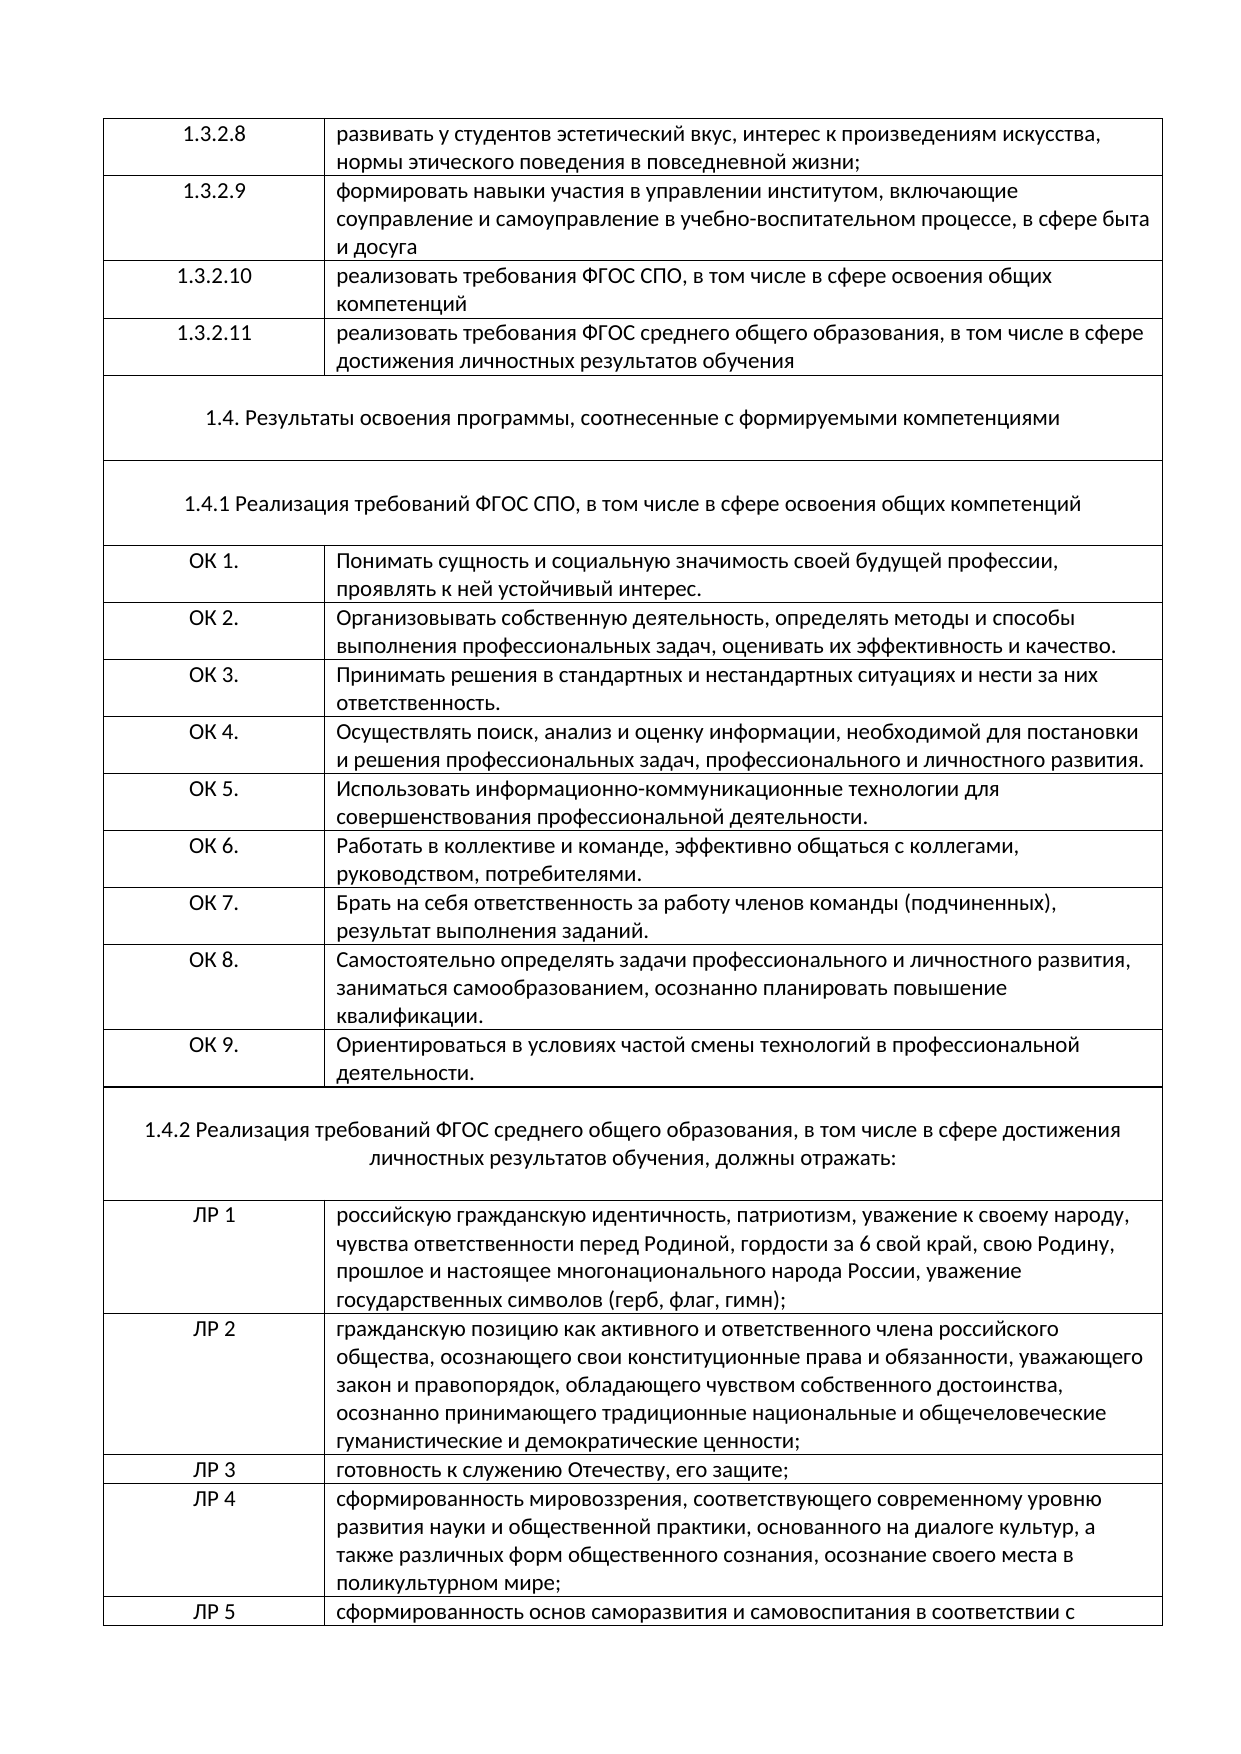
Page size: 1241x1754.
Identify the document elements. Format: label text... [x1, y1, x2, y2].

table_cell 1.4.2 Реализация требований ФГОС среднего общего образования, в том числе в сфере достижения личностных результатов обучения, должны отражать: [104, 1088, 1162, 1199]
table_cell Принимать решения в стандартных и нестандартных ситуациях и нести за них ответственность. [325, 660, 1162, 716]
table_cell Ориентироваться в условиях частой смены технологий в профессиональной деятельности. [325, 1030, 1162, 1086]
table_cell 1.4.1 Реализация требований ФГОС СПО, в том числе в сфере освоения общих компетенций [104, 461, 1162, 545]
table_cell ОК 9. [104, 1030, 324, 1086]
table_cell ЛР 5 [104, 1597, 324, 1625]
table_cell ОК 8. [104, 945, 324, 1029]
table_cell 1.3.2.9 [104, 176, 324, 260]
table_cell ЛР 1 [104, 1201, 324, 1313]
table_cell развивать у студентов эстетический вкус, интерес к произведениям искусства, нормы этического поведения в повседневной жизни; [325, 119, 1162, 175]
table_cell Осуществлять поиск, анализ и оценку информации, необходимой для постановки и решения профессиональных задач, профессионального и личностного развития. [325, 717, 1162, 773]
table_cell реализовать требования ФГОС СПО, в том числе в сфере освоения общих компетенций [325, 261, 1162, 317]
table_cell готовность к служению Отечеству, его защите; [325, 1455, 1162, 1483]
table_cell ОК 5. [104, 774, 324, 830]
table_cell ОК 7. [104, 888, 324, 944]
table_cell 1.4. Результаты освоения программы, соотнесенные с формируемыми компетенциями [104, 376, 1162, 459]
table_cell ОК 2. [104, 603, 324, 659]
table_cell 1.3.2.11 [104, 319, 324, 374]
table_cell ЛР 2 [104, 1314, 324, 1454]
table_cell ОК 3. [104, 660, 324, 716]
table_cell Использовать информационно-коммуникационные технологии для совершенствования профессиональной деятельности. [325, 774, 1162, 830]
table_cell Самостоятельно определять задачи профессионального и личностного развития, заниматься самообразованием, осознанно планировать повышение квалификации. [325, 945, 1162, 1029]
table_cell сформированность мировоззрения, соответствующего современному уровню развития науки и общественной практики, основанного на диалоге культур, а также различных форм общественного сознания, осознание своего места в поликультурном мире; [325, 1484, 1162, 1596]
table_cell гражданскую позицию как активного и ответственного члена российского общества, осознающего свои конституционные права и обязанности, уважающего закон и правопорядок, обладающего чувством собственного достоинства, осознанно принимающего традиционные национальные и общечеловеческие гуманистические и демократические ценности; [325, 1314, 1162, 1454]
table_cell Понимать сущность и социальную значимость своей будущей профессии, проявлять к ней устойчивый интерес. [325, 546, 1162, 602]
table_cell ЛР 3 [104, 1455, 324, 1483]
table_cell ОК 6. [104, 831, 324, 887]
table_cell ОК 4. [104, 717, 324, 773]
table_cell 1.3.2.8 [104, 119, 324, 175]
table_cell реализовать требования ФГОС среднего общего образования, в том числе в сфере достижения личностных результатов обучения [325, 319, 1162, 374]
table_cell ОК 1. [104, 546, 324, 602]
table_cell российскую гражданскую идентичность, патриотизм, уважение к своему народу, чувства ответственности перед Родиной, гордости за 6 свой край, свою Родину, прошлое и настоящее многонационального народа России, уважение государственных символов (герб, флаг, гимн); [325, 1201, 1162, 1313]
table_cell ЛР 4 [104, 1484, 324, 1596]
table_cell Брать на себя ответственность за работу членов команды (подчиненных), результат выполнения заданий. [325, 888, 1162, 944]
table_cell формировать навыки участия в управлении институтом, включающие соуправление и самоуправление в учебно-воспитательном процессе, в сфере быта и досуга [325, 176, 1162, 260]
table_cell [325, 1597, 1162, 1625]
table_cell 1.3.2.10 [104, 261, 324, 317]
table_cell Работать в коллективе и команде, эффективно общаться с коллегами, руководством, потребителями. [325, 831, 1162, 887]
table_cell Организовывать собственную деятельность, определять методы и способы выполнения профессиональных задач, оценивать их эффективность и качество. [325, 603, 1162, 659]
